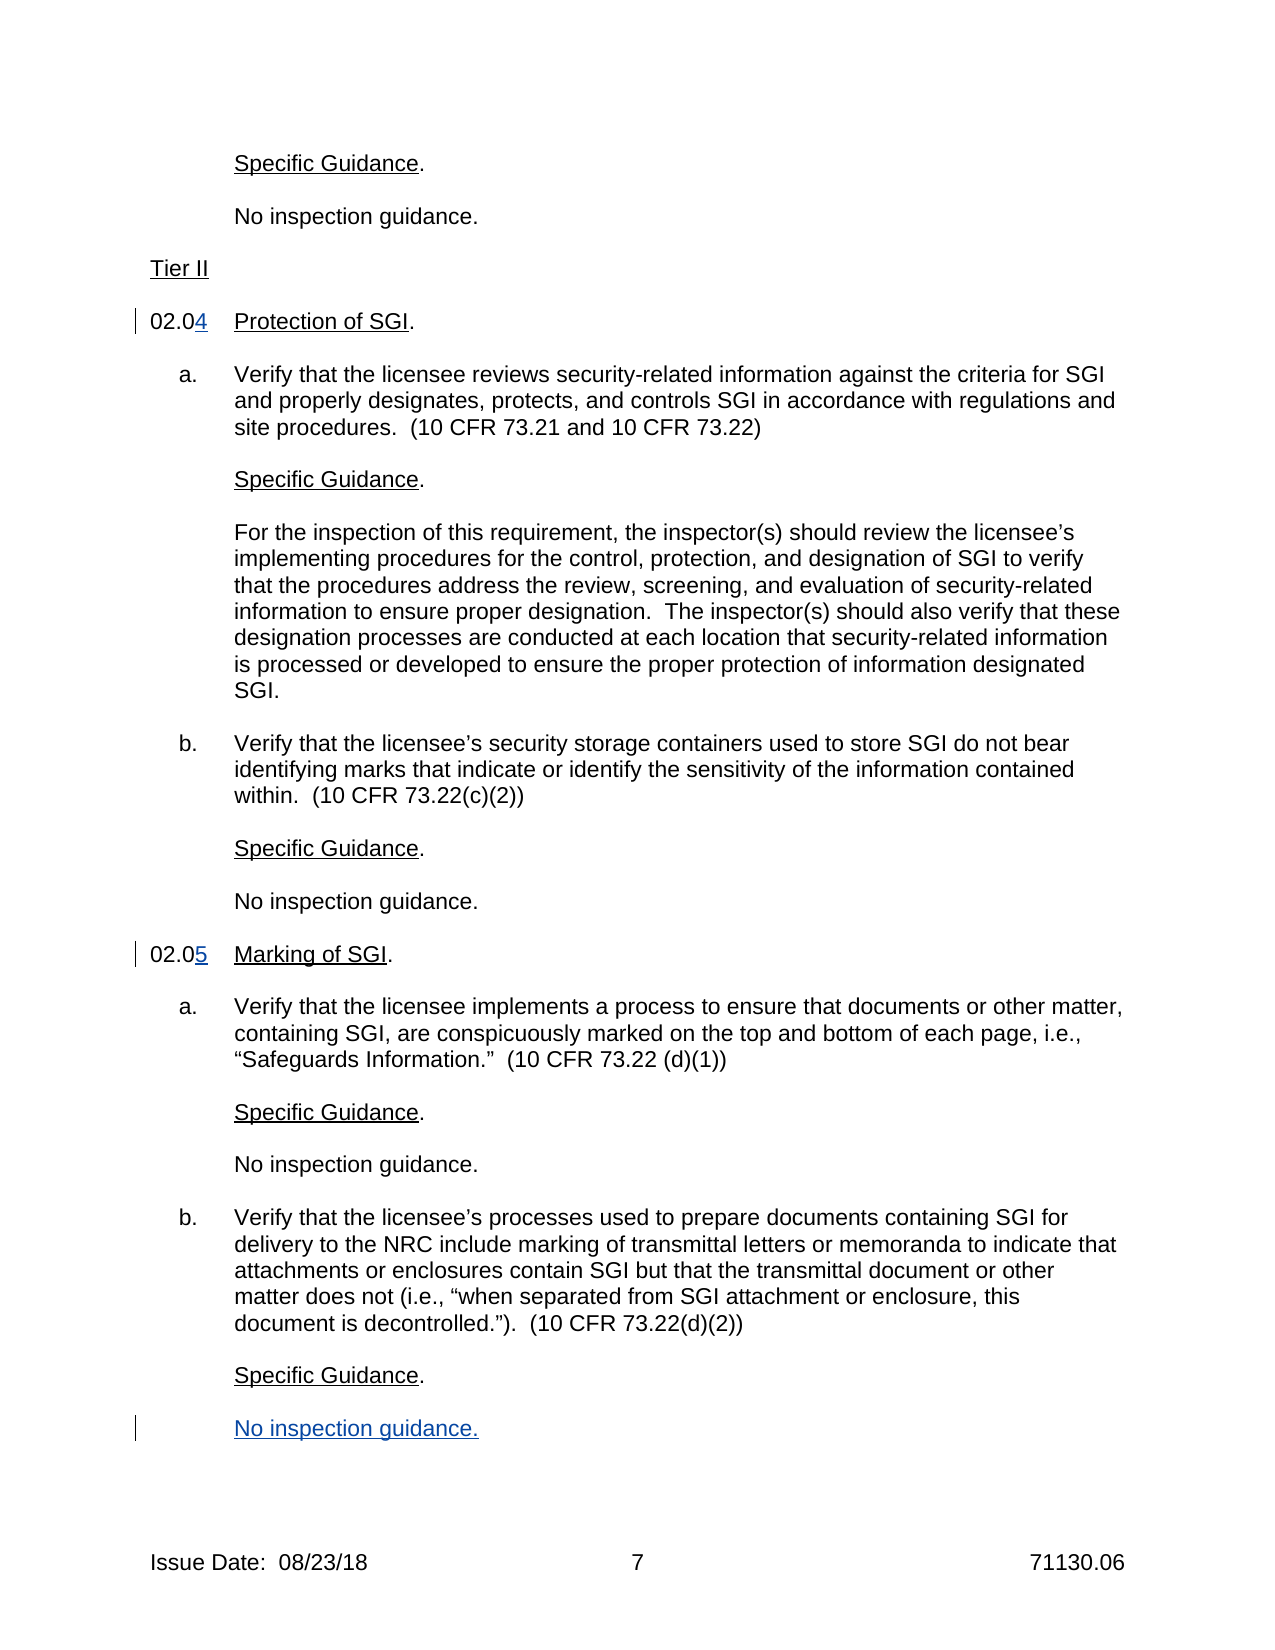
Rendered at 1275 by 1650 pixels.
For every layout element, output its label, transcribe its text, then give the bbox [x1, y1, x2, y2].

text No inspection guidance. [234, 888, 1125, 914]
text For the inspection of this requirement, the inspector(s) should review the licensee’s implementing procedures for the control, protection, and designation of SGI to verify that the procedures address the review, screening, and evaluation of security-related information to ensure proper designation. The inspector(s) should also verify that these designation processes are conducted at each location that security-related information is processed or developed to ensure the proper protection of information designated SGI. [234, 519, 1125, 703]
list Verify that the licensee’s security storage containers used to store SGI do not bear identifying marks that indicate or identify the sensitivity of the information contained within. (10 CFR 73.22(c)(2)) [178, 730, 1125, 809]
text Specific Guidance. [234, 150, 1125, 176]
list Verify that the licensee reviews security-related information against the criteria for SGI and properly designates, protects, and controls SGI in accordance with regulations and site procedures. (10 CFR 73.21 and 10 CFR 73.22) [178, 361, 1125, 440]
text Specific Guidance. [234, 1362, 1125, 1389]
text Specific Guidance. [234, 835, 1125, 862]
text No inspection guidance. [234, 1151, 1125, 1178]
text Tier II [150, 255, 1125, 282]
text Specific Guidance. [234, 1099, 1125, 1125]
list Verify that the licensee implements a process to ensure that documents or other matter, containing SGI, are conspicuously marked on the top and bottom of each page, i.e., “Safeguards Information.” (10 CFR 73.22 (d)(1)) [178, 993, 1125, 1072]
list Verify that the licensee’s processes used to prepare documents containing SGI for delivery to the NRC include marking of transmittal letters or memoranda to indicate that attachments or enclosures contain SGI but that the transmittal document or other matter does not (i.e., “when separated from SGI attachment or enclosure, this document is decontrolled.”). (10 CFR 73.22(d)(2)) [178, 1204, 1125, 1336]
text 02.0 Marking of SGI. [150, 941, 1125, 967]
text Specific Guidance. [234, 466, 1125, 493]
text 02.0 Protection of SGI. [150, 308, 1125, 334]
text No inspection guidance. [234, 203, 1125, 229]
